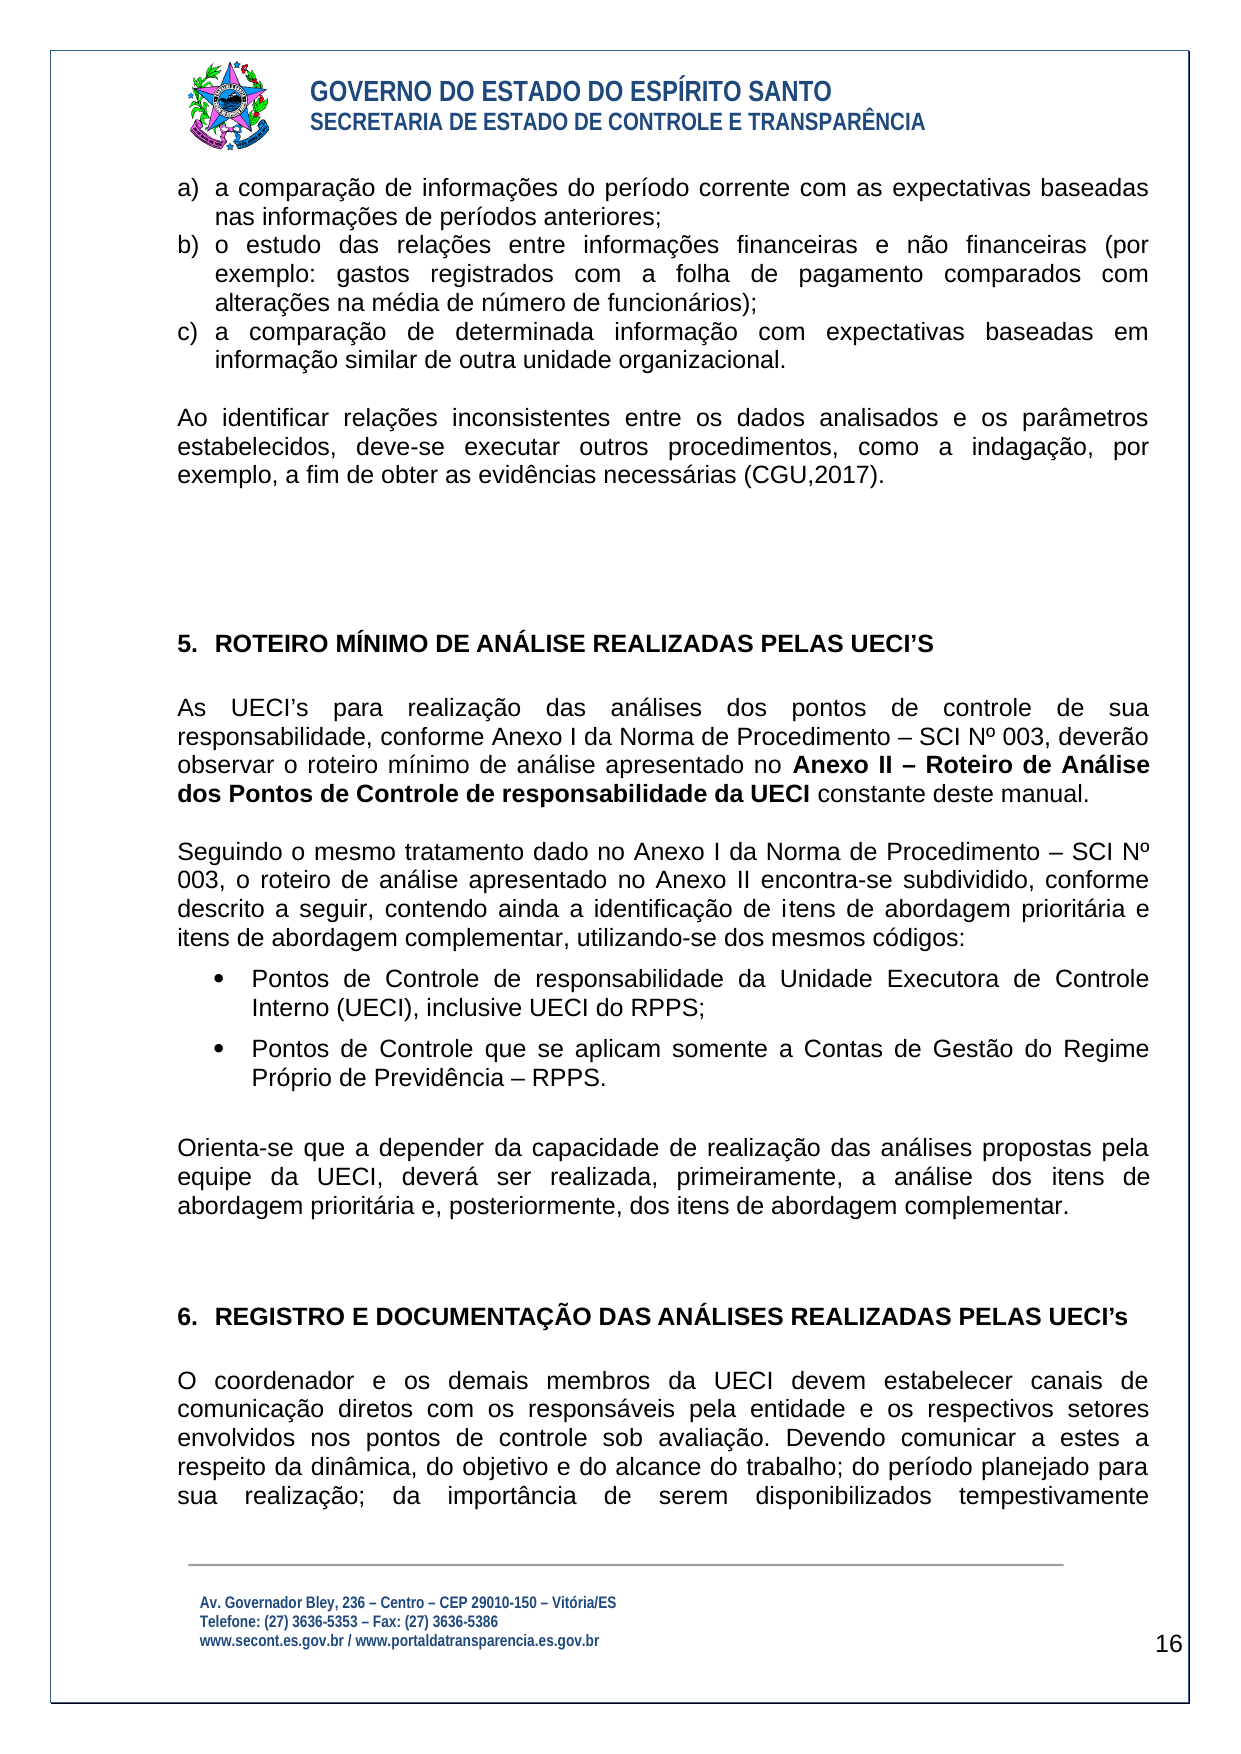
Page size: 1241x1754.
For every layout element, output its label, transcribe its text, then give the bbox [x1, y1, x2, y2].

list Pontos de Controle de responsabilidade da Unidade Executora de Controle Interno (UECI), inclusive UECI do RPPS; [214, 964, 1151, 1022]
list a comparação de informações do período corrente com as expectativas baseadas nas informações de períodos anteriores; [177, 173, 1151, 231]
text Ao identificar relações inconsistentes entre os dados analisados e os parâmetros estabelecidos, deve-se executar outros procedimentos, como a indagação, por exemplo, a fim de obter as evidências necessárias (CGU,2017). [177, 374, 1151, 489]
subtitle REGISTRO E DOCUMENTAÇÃO DAS ANÁLISES REALIZADAS PELAS UECI’s [177, 1302, 1151, 1331]
picture [187, 61, 270, 150]
list a comparação de determinada informação com expectativas baseadas em informação similar de outra unidade organizacional. [177, 317, 1151, 374]
list Pontos de Controle que se aplicam somente a Contas de Gestão do Regime Próprio de Previdência – RPPS. [214, 1034, 1151, 1092]
list o estudo das relações entre informações financeiras e não financeiras (por exemplo: gastos registrados com a folha de pagamento comparados com alterações na média de número de funcionários); [177, 231, 1151, 317]
text Seguindo o mesmo tratamento dado no Anexo I da Norma de Procedimento – SCI Nº 003, o roteiro de análise apresentado no Anexo II encontra-se subdividido, conforme descrito a seguir, contendo ainda a identificação de itens de abordagem prioritária e itens de abordagem complementar, utilizando-se dos mesmos códigos: [177, 837, 1151, 952]
text As UECI’s para realização das análises dos pontos de controle de sua responsabilidade, conforme Anexo I da Norma de Procedimento – SCI Nº 003, deverão observar o roteiro mínimo de análise apresentado no Anexo II – Roteiro de Análise dos Pontos de Controle de responsabilidade da UECI constante deste manual. [177, 693, 1151, 808]
subtitle ROTEIRO MÍNIMO DE ANÁLISE REALIZADAS PELAS UECI’S [177, 629, 1151, 658]
text Orienta-se que a depender da capacidade de realização das análises propostas pela equipe da UECI, deverá ser realizada, primeiramente, a análise dos itens de abordagem prioritária e, posteriormente, dos itens de abordagem complementar. [177, 1104, 1151, 1219]
